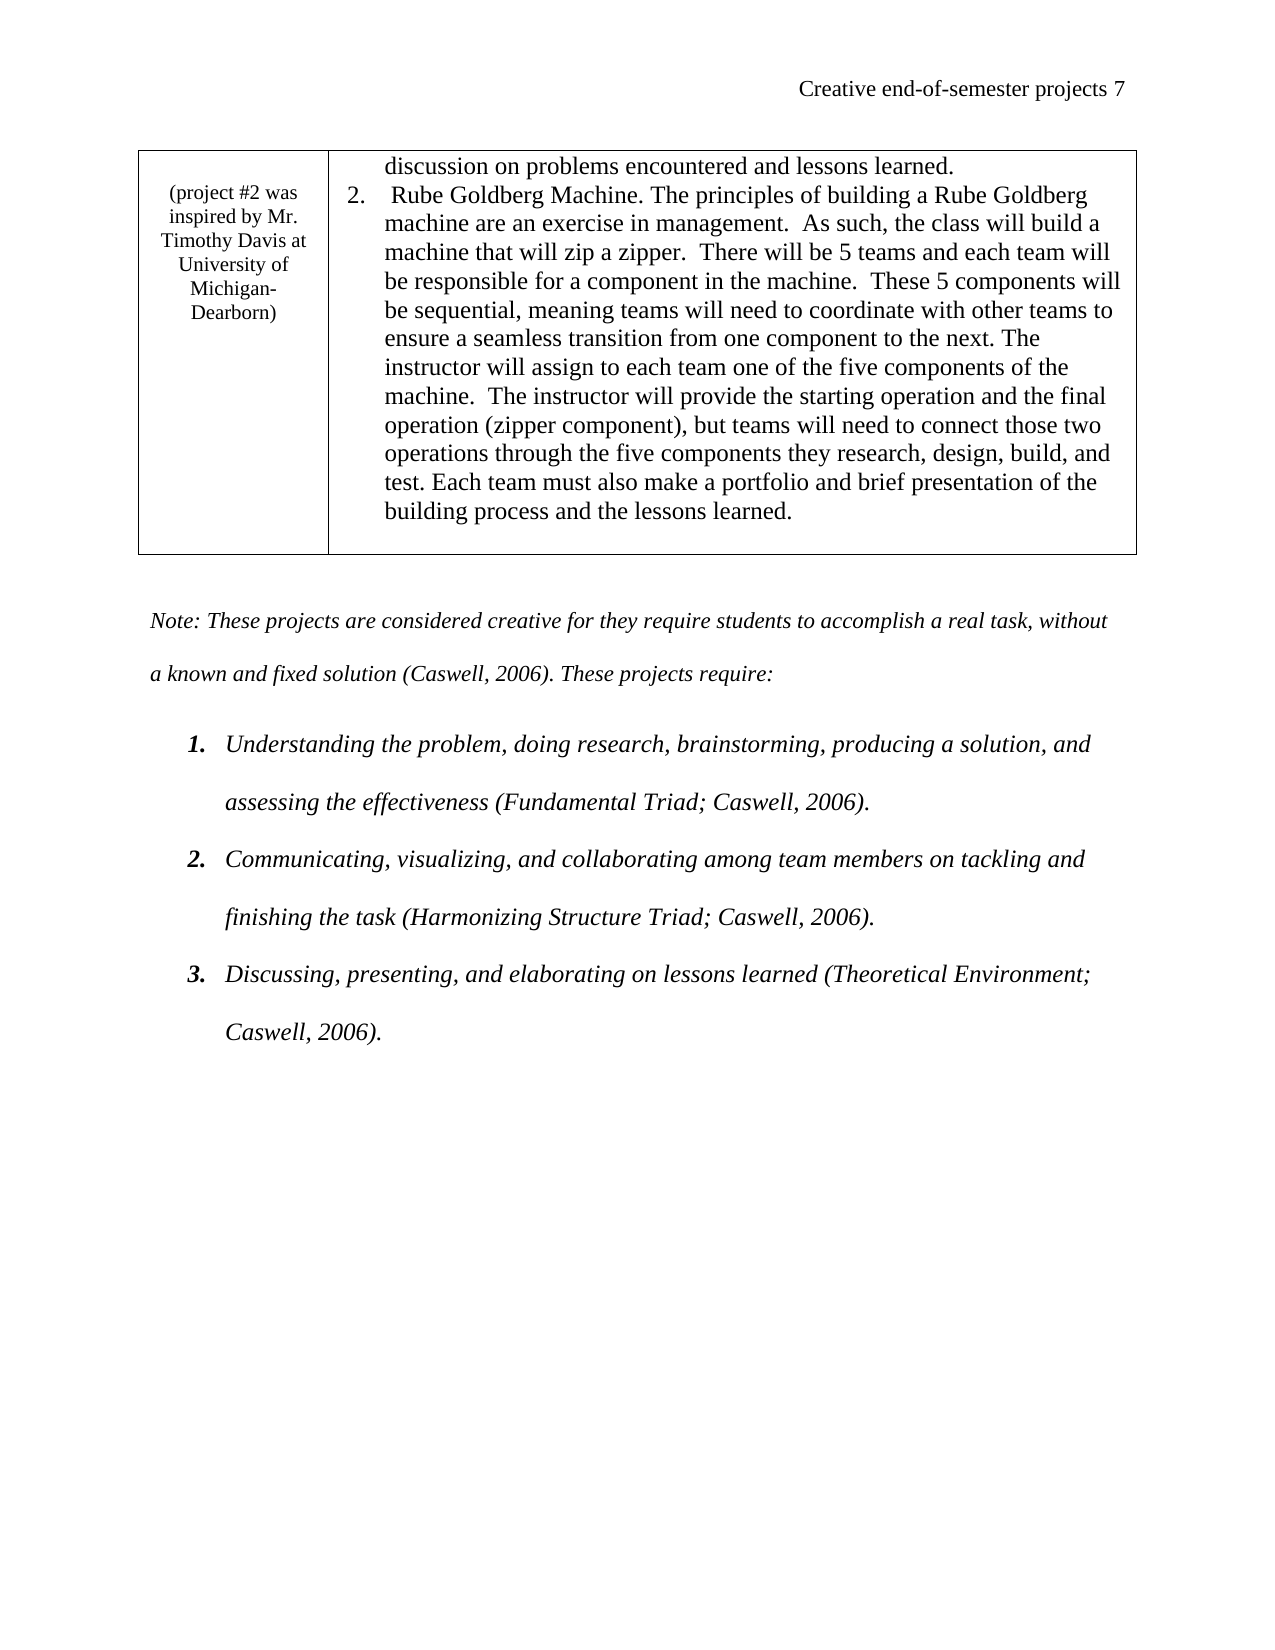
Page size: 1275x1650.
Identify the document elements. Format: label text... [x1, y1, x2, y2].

list Discussing, presenting, and elaborating on lessons learned (Theoretical Environment; Caswell, 2006). [187, 959, 1125, 1046]
list Understanding the problem, doing research, brainstorming, producing a solution, and assessing the effectiveness (Fundamental Triad; Caswell, 2006). [187, 729, 1125, 816]
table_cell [329, 151, 1136, 553]
list Communicating, visualizing, and collaborating among team members on tackling and finishing the task (Harmonizing Structure Triad; Caswell, 2006). [187, 844, 1125, 931]
text Note: These projects are considered creative for they require students to accomplish a real task, without a known and fixed solution (Caswell, 2006). These projects require: [150, 607, 1125, 686]
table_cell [139, 151, 328, 553]
